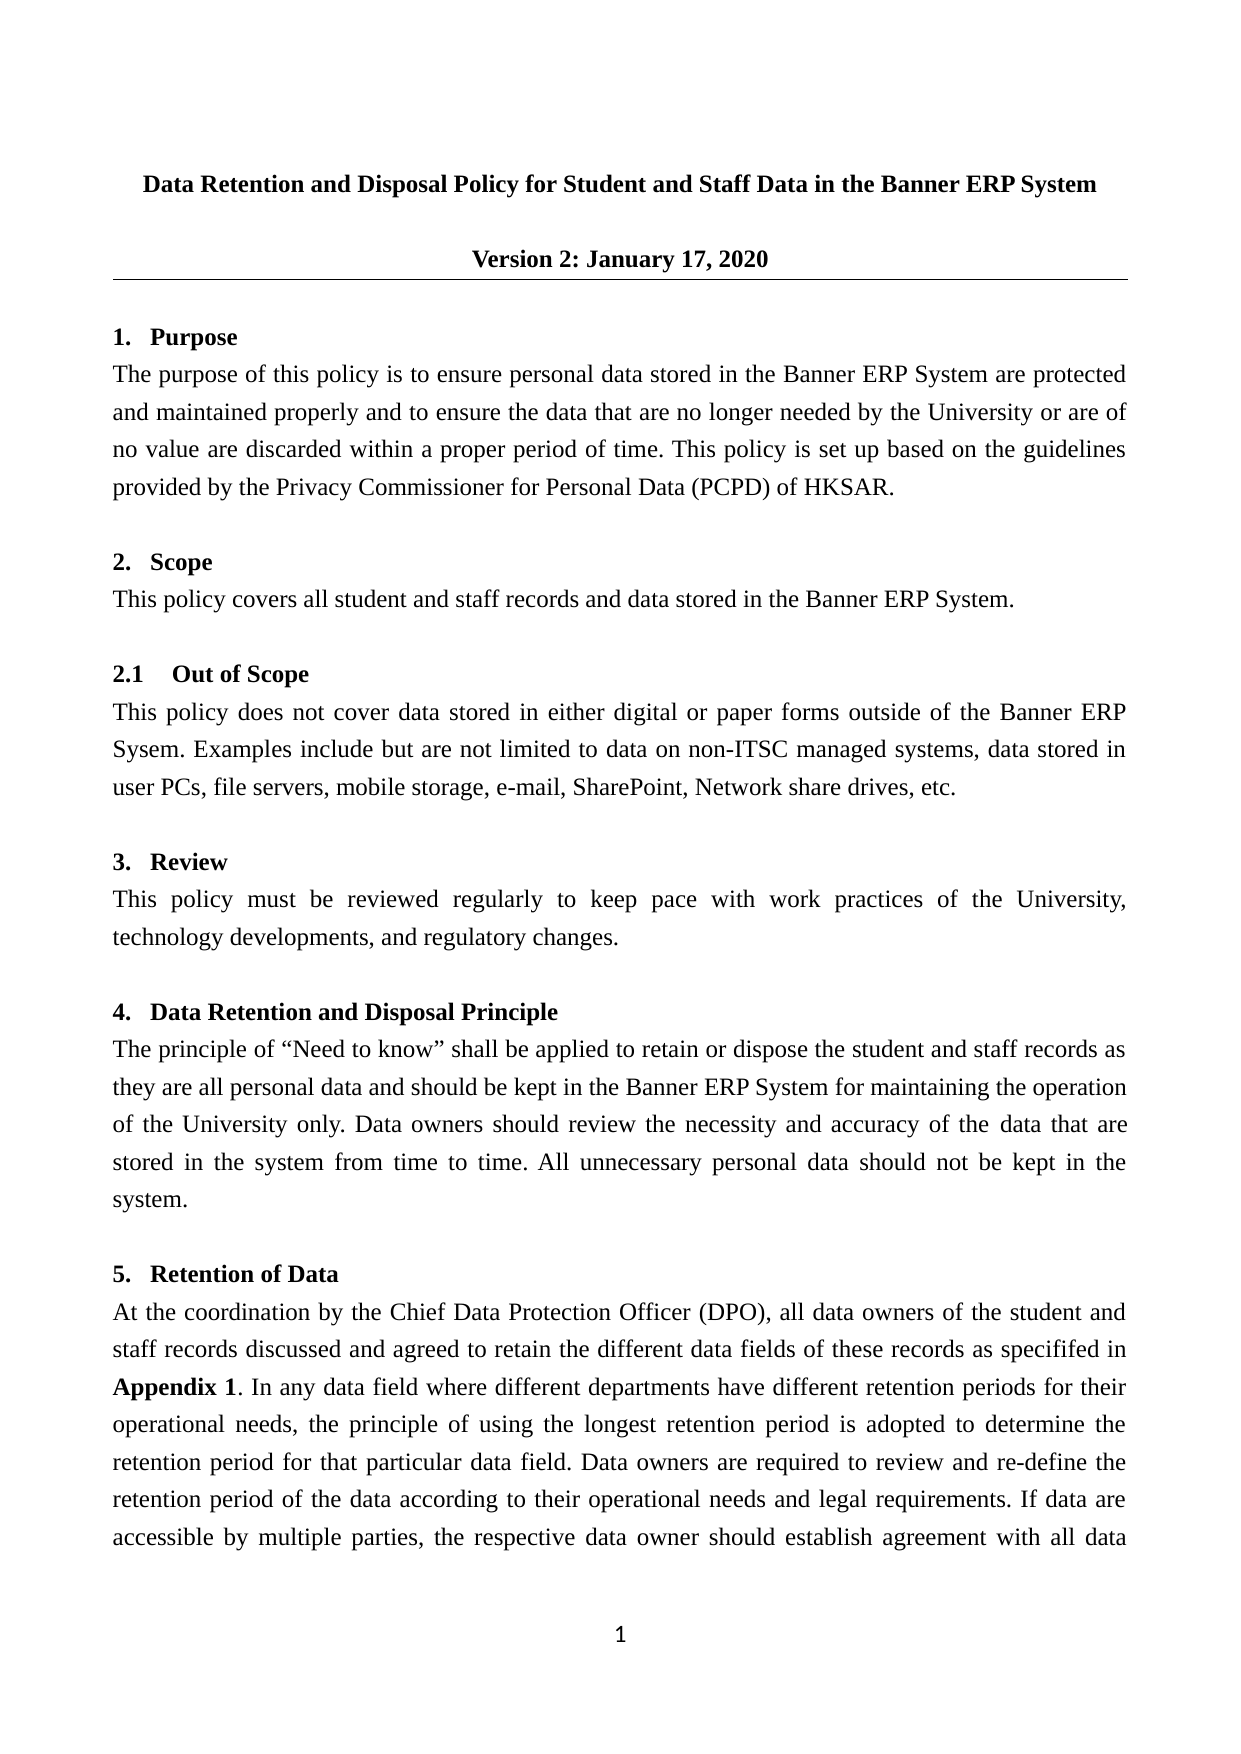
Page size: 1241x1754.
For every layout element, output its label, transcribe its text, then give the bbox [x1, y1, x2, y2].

text This policy covers all student and staff records and data stored in the Banner ERP System. [112, 580, 1128, 618]
text Data Retention and Disposal Policy for Student and Staff Data in the Banner ERP System [112, 164, 1128, 202]
text 2.1 Out of Scope [112, 655, 1128, 693]
text This policy must be reviewed regularly to keep pace with work practices of the University, technology developments, and regulatory changes. [112, 880, 1128, 955]
text The purpose of this policy is to ensure personal data stored in the Banner ERP System are protected and maintained properly and to ensure the data that are no longer needed by the University or are of no value are discarded within a proper period of time. This policy is set up based on the guidelines provided by the Privacy Commissioner for Personal Data (PCPD) of HKSAR. [112, 355, 1128, 505]
text This policy does not cover data stored in either digital or paper forms outside of the Banner ERP Sysem. Examples include but are not limited to data on non-ITSC managed systems, data stored in user PCs, file servers, mobile storage, e-mail, SharePoint, Network share drives, etc. [112, 693, 1128, 805]
list Purpose [112, 318, 1128, 355]
list Review [112, 843, 1128, 880]
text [112, 1293, 1128, 1555]
list Retention of Data [112, 1255, 1128, 1293]
list Scope [112, 543, 1128, 580]
text The principle of “Need to know” shall be applied to retain or dispose the student and staff records as they are all personal data and should be kept in the Banner ERP System for maintaining the operation of the University only. Data owners should review the necessity and accuracy of the data that are stored in the system from time to time. All unnecessary personal data should not be kept in the system. [112, 1030, 1128, 1218]
text Version 2: January 17, 2020 [112, 239, 1128, 280]
list Data Retention and Disposal Principle [112, 993, 1128, 1030]
